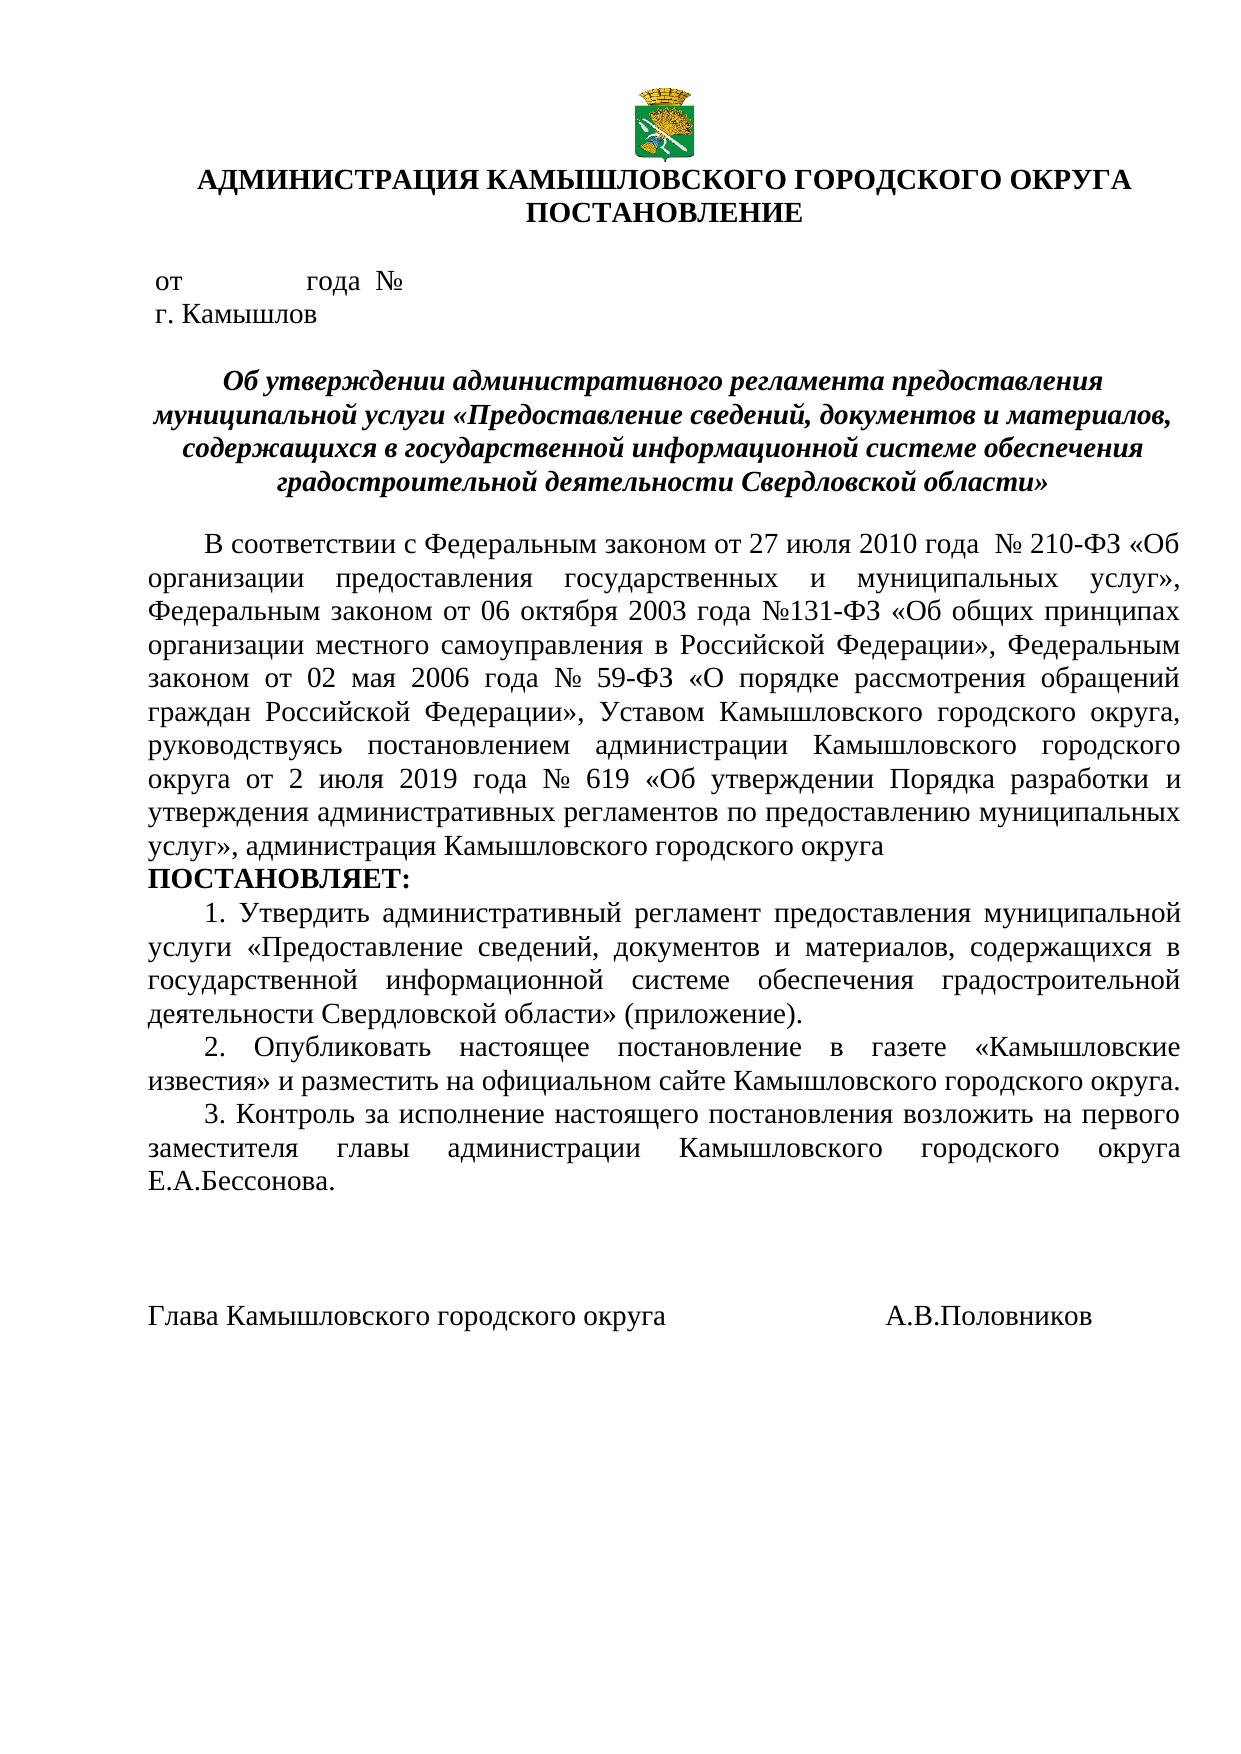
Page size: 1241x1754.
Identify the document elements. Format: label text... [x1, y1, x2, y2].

text 2. Опубликовать настоящее постановление в газете «Камышловские известия» и разместить на официальном сайте Камышловского городского округа. [148, 1029, 1181, 1096]
text ПОСТАНОВЛЕНИЕ [148, 196, 1181, 229]
text Об утверждении административного регламента предоставления муниципальной услуги «Предоставление сведений, документов и материалов, содержащихся в государственной информационной системе обеспечения градостроительной деятельности Свердловской области» [148, 363, 1181, 497]
text г. Камышлов [148, 296, 1181, 330]
text АДМИНИСТРАЦИЯ КАМЫШЛОВСКОГО ГОРОДСКОГО ОКРУГА [148, 162, 1181, 196]
text Глава Камышловского городского округа А.В.Половников [148, 1298, 1181, 1331]
picture [634, 88, 695, 162]
text от года № [148, 263, 1181, 296]
text 1. Утвердить административный регламент предоставления муниципальной услуги «Предоставление сведений, документов и материалов, содержащихся в государственной информационной системе обеспечения градостроительной деятельности Свердловской области» (приложение). [148, 895, 1181, 1029]
text ПОСТАНОВЛЯЕТ: [148, 862, 1181, 895]
text В соответствии с Федеральным законом от 27 июля 2010 года № 210-ФЗ «Об организации предоставления государственных и муниципальных услуг», Федеральным законом от 06 октября 2003 года №131-ФЗ «Об общих принципах организации местного самоуправления в Российской Федерации», Федеральным законом от 02 мая 2006 года № 59-ФЗ «О порядке рассмотрения обращений граждан Российской Федерации», Уставом Камышловского городского округа, руководствуясь постановлением администрации Камышловского городского округа от 2 июля 2019 года № 619 «Об утверждении Порядка разработки и утверждения административных регламентов по предоставлению муниципальных услуг», администрация Камышловского городского округа [148, 526, 1181, 795]
text 3. Контроль за исполнение настоящего постановления возложить на первого заместителя главы администрации Камышловского городского округа Е.А.Бессонова. [148, 1096, 1181, 1197]
